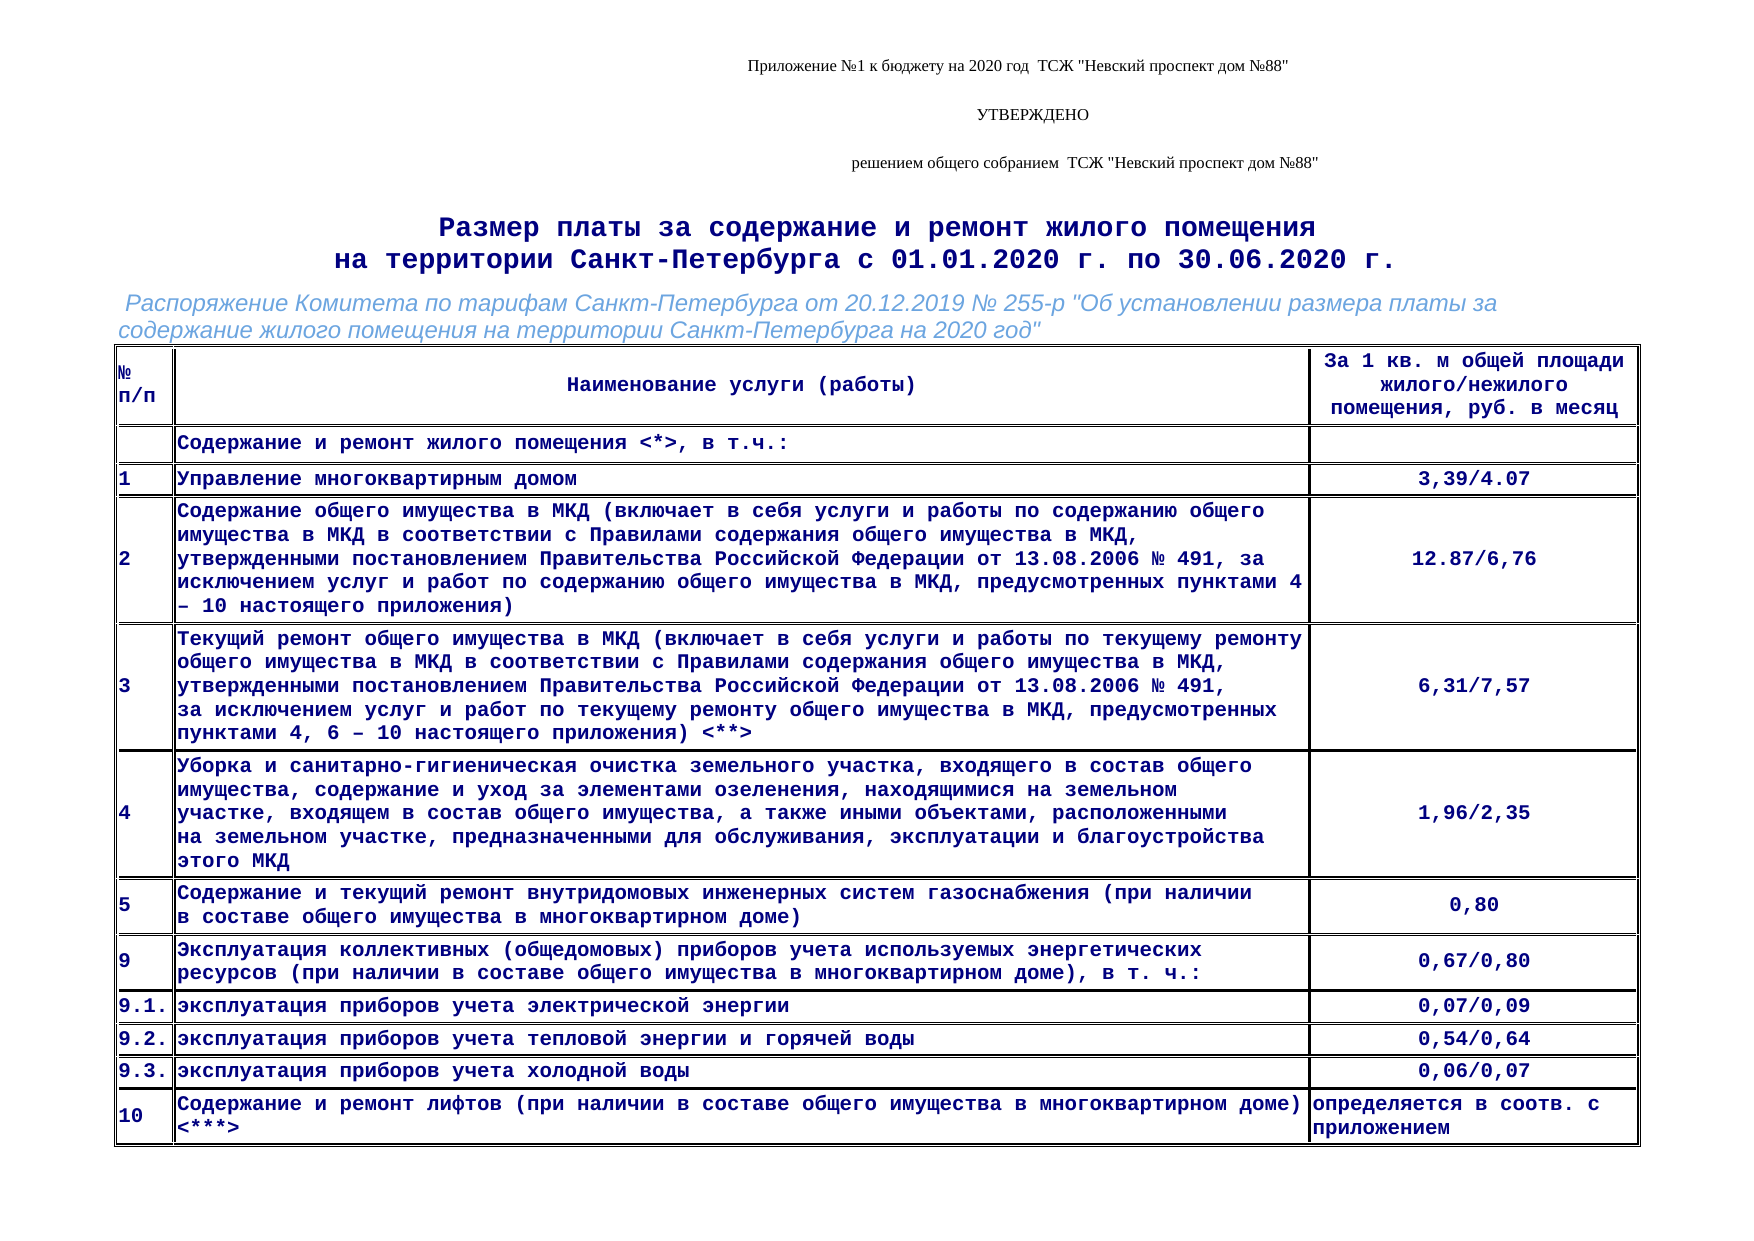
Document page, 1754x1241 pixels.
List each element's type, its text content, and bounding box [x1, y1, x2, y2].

table_cell эксплуатация приборов учета тепловой энергии и горячей воды [176, 1025, 1308, 1054]
text Размер платы за содержание и ремонт жилого помещения [118, 213, 1636, 245]
table_cell Управление многоквартирным домом [176, 465, 1308, 494]
table_cell Содержание общего имущества в МКД (включает в себя услуги и работы по содержанию общего имущества в МКД в соответствии с Правилами содержания общего имущества в МКД, утвержденными постановлением Правительства Российской Федерации от 13.08.2006 № 491, за исключением услуг и работ по содержанию общего имущества в МКД, предусмотренных пунктами 4 – 10 настоящего приложения) [176, 498, 1308, 622]
table_cell [115, 424, 174, 462]
subtitle УТВЕРЖДЕНО [118, 104, 1636, 124]
table_cell 3 [115, 622, 174, 749]
table_cell 9 [117, 933, 172, 989]
table_cell 9.1. [117, 989, 172, 1022]
table_cell 1,96/2,35 [1311, 749, 1637, 876]
table_header За 1 кв. м общей площади жилого/нежилого помещения, руб. в месяц [1309, 347, 1637, 424]
table_cell 4 [117, 749, 172, 876]
table_cell 1 [115, 462, 174, 494]
table_cell Содержание и текущий ремонт внутридомовых инженерных систем газоснабжения (при наличии в составе общего имущества в многоквартирном доме) [176, 880, 1308, 932]
table_cell эксплуатация приборов учета холодной воды [176, 1058, 1308, 1087]
table_cell 0,06/0,07 [1311, 1054, 1638, 1087]
subtitle Приложение №1 к бюджету на 2020 год ТСЖ "Невский проспект дом №88" [118, 56, 1636, 75]
table_cell 0,67/0,80 [1311, 933, 1638, 989]
table_cell 6,31/7,57 [1309, 622, 1639, 749]
table_cell 3,39/4.07 [1309, 462, 1639, 494]
table_cell определяется в соотв. с приложением [1309, 1087, 1637, 1143]
table_cell 5 [117, 876, 172, 932]
table_cell 0,07/0,09 [1311, 989, 1637, 1022]
table_header Наименование услуги (работы) [174, 347, 1309, 424]
subtitle решением общего собранием ТСЖ "Невский проспект дом №88" [118, 153, 1636, 172]
table_cell 9.2. [115, 1022, 174, 1054]
table_cell 0,80 [1311, 876, 1638, 932]
table_cell Содержание и ремонт жилого помещения <*>, в т.ч.: [176, 427, 1308, 462]
text Распоряжение Комитета по тарифам Санкт-Петербурга от 20.12.2019 № 255-р "Об установлении размера платы за содержание жилого помещения на территории Санкт-Петербурга на 2020 год" [118, 288, 1636, 344]
table_cell 10 [117, 1087, 174, 1143]
table_cell Содержание и ремонт лифтов (при наличии в составе общего имущества в многоквартирном доме) <***> [174, 1090, 1309, 1143]
table_cell 2 [117, 494, 172, 622]
table_cell 12.87/6,76 [1311, 494, 1638, 622]
table_cell 9.3. [117, 1054, 172, 1087]
text на территории Санкт-Петербурга с 01.01.2020 г. по 30.06.2020 г. [118, 245, 1636, 277]
table_header № п/п [115, 345, 174, 424]
table_cell Текущий ремонт общего имущества в МКД (включает в себя услуги и работы по текущему ремонту общего имущества в МКД в соответствии с Правилами содержания общего имущества в МКД, утвержденными постановлением Правительства Российской Федерации от 13.08.2006 № 491, за исключением услуг и работ по текущему ремонту общего имущества в МКД, предусмотренных пунктами 4, 6 – 10 настоящего приложения) <**> [176, 625, 1308, 749]
table_cell Эксплуатация коллективных (общедомовых) приборов учета используемых энергетических ресурсов (при наличии в составе общего имущества в многоквартирном доме), в т. ч.: [176, 936, 1308, 989]
table_cell [1309, 424, 1639, 462]
table_cell 0,54/0,64 [1309, 1022, 1639, 1054]
table_cell эксплуатация приборов учета электрической энергии [176, 992, 1308, 1022]
table_cell Уборка и санитарно-гигиеническая очистка земельного участка, входящего в состав общего имущества, содержание и уход за элементами озеленения, находящимися на земельном участке, входящем в состав общего имущества, а также иными объектами, расположенными на земельном участке, предназначенными для обслуживания, эксплуатации и благоустройства этого МКД [176, 752, 1308, 876]
